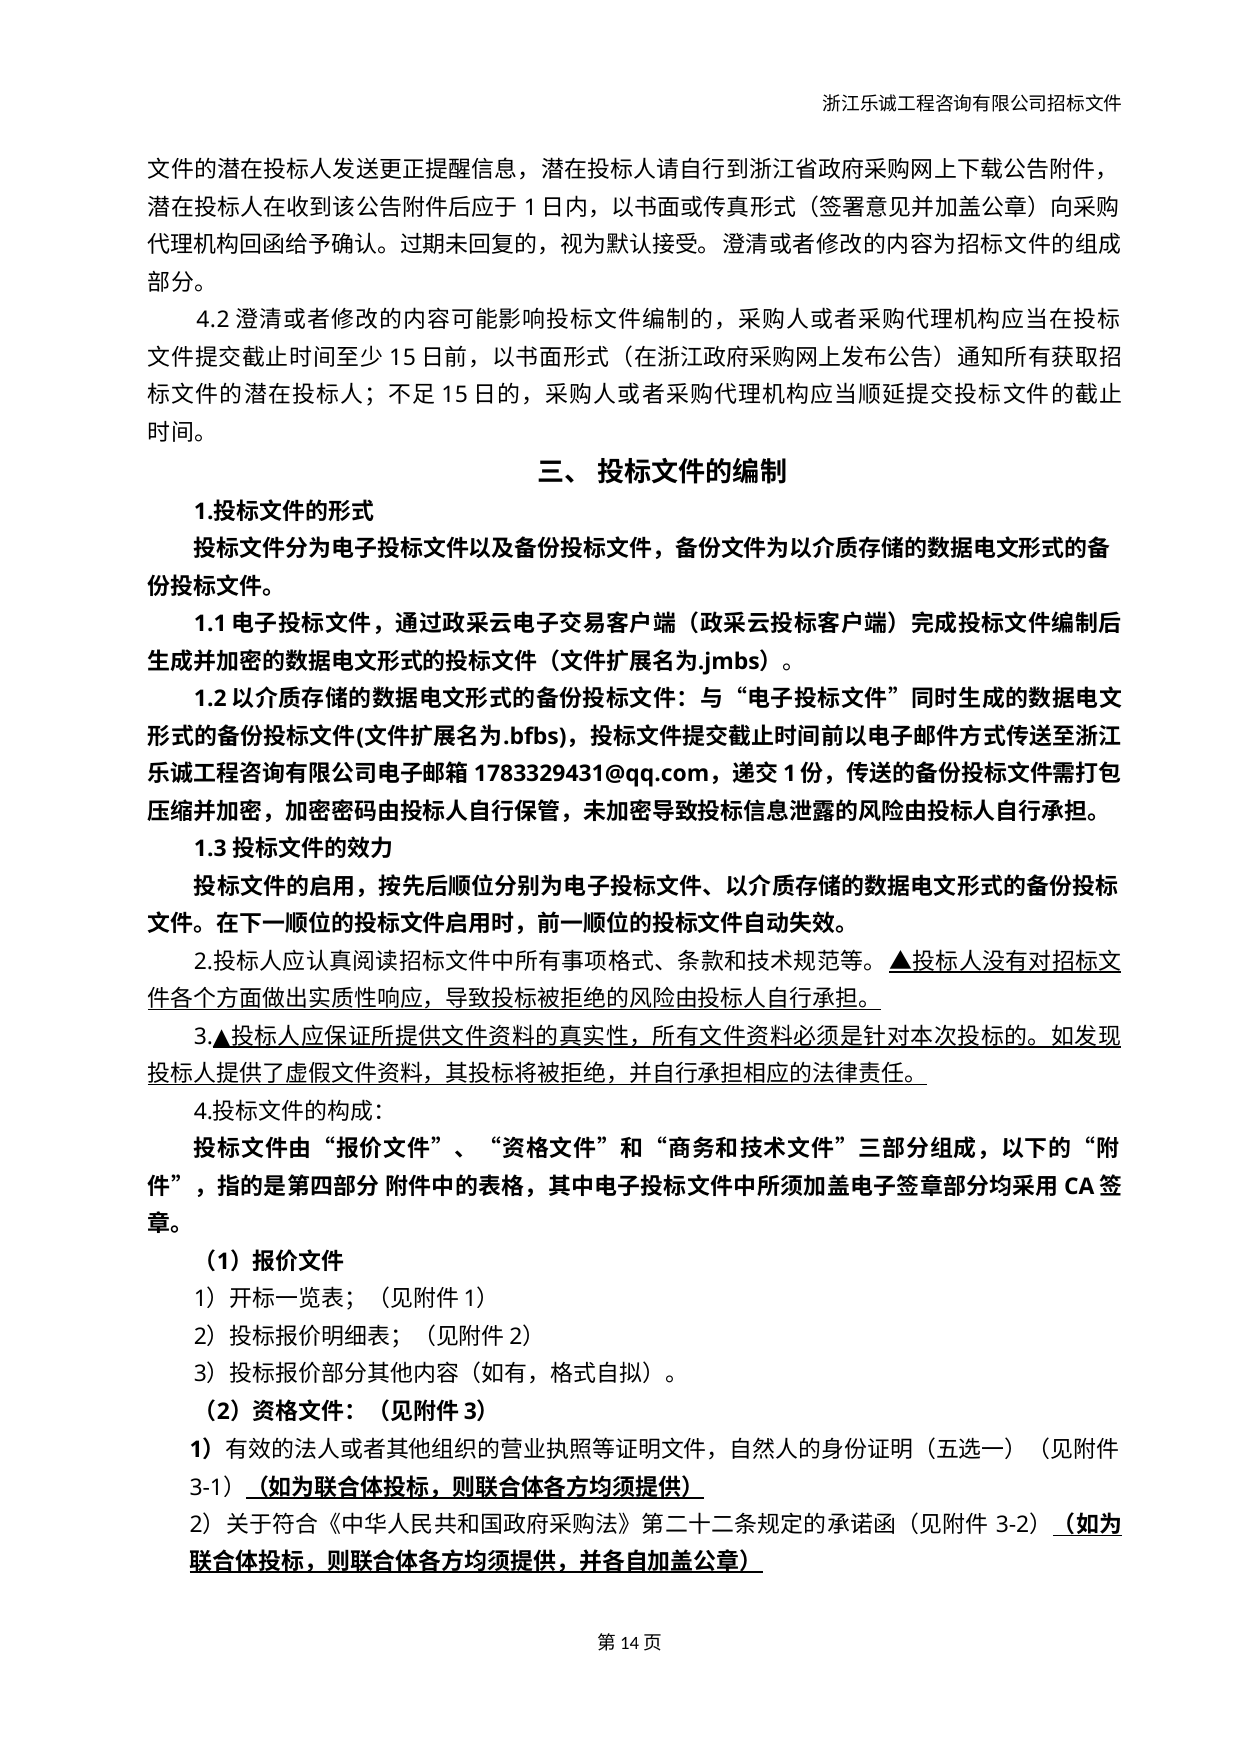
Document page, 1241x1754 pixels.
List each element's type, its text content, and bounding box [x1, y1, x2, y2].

text 投标文件分为电子投标文件以及备份投标文件，备份文件为以介质存储的数据电文形式的备份投标文件。 [148, 527, 1122, 602]
text 2）关于符合《中华人民共和国政府采购法》第二十二条规定的承诺函（见附件3-2）（如为联合体投标，则联合体各方均须提供，并各自加盖公章） [189, 1502, 1122, 1577]
text 4.投标文件的构成： [148, 1089, 1122, 1127]
text 1）开标一览表；（见附件1） [148, 1277, 1122, 1314]
text 投标文件由“报价文件”、“资格文件”和“商务和技术文件”三部分组成，以下的“附件”，指的是第四部分 附件中的表格，其中电子投标文件中所须加盖电子签章部分均采用CA签章。 [148, 1127, 1122, 1239]
text 2.投标人应认真阅读招标文件中所有事项格式、条款和技术规范等。▲投标人没有对招标文件各个方面做出实质性响应，导致投标被拒绝的风险由投标人自行承担。 [148, 939, 1122, 1014]
text 1.2以介质存储的数据电文形式的备份投标文件：与“电子投标文件”同时生成的数据电文形式的备份投标文件(文件扩展名为.bfbs)，投标文件提交截止时间前以电子邮件方式传送至浙江乐诚工程咨询有限公司电子邮箱1783329431@qq.com，递交1份，传送的备份投标文件需打包压缩并加密，加密密码由投标人自行保管，未加密导致投标信息泄露的风险由投标人自行承担。 [148, 677, 1122, 827]
text 1.3 投标文件的效力 [148, 827, 1122, 864]
text 1.投标文件的形式 [148, 489, 1122, 527]
text 1.1电子投标文件，通过政采云电子交易客户端（政采云投标客户端）完成投标文件编制后生成并加密的数据电文形式的投标文件（文件扩展名为.jmbs）。 [148, 602, 1122, 677]
text （1）报价文件 [148, 1239, 1122, 1277]
text 2）投标报价明细表；（见附件2） [148, 1314, 1122, 1352]
text 1）有效的法人或者其他组织的营业执照等证明文件，自然人的身份证明（五选一）（见附件3-1）（如为联合体投标，则联合体各方均须提供） [189, 1427, 1122, 1502]
text 投标文件的启用，按先后顺位分别为电子投标文件、以介质存储的数据电文形式的备份投标文件。在下一顺位的投标文件启用时，前一顺位的投标文件自动失效。 [148, 864, 1122, 939]
text （2）资格文件：（见附件3） [148, 1389, 1122, 1427]
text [148, 148, 1122, 298]
text 4.2澄清或者修改的内容可能影响投标文件编制的，采购人或者采购代理机构应当在投标文件提交截止时间至少15日前，以书面形式（在浙江政府采购网上发布公告）通知所有获取招标文件的潜在投标人；不足15日的，采购人或者采购代理机构应当顺延提交投标文件的截止时间。 [148, 298, 1122, 448]
text 3.▲投标人应保证所提供文件资料的真实性，所有文件资料必须是针对本次投标的。如发现投标人提供了虚假文件资料，其投标将被拒绝，并自行承担相应的法律责任。 [148, 1014, 1122, 1089]
text 三、 投标文件的编制 [148, 448, 1122, 489]
text 3）投标报价部分其他内容（如有，格式自拟）。 [148, 1352, 1122, 1389]
